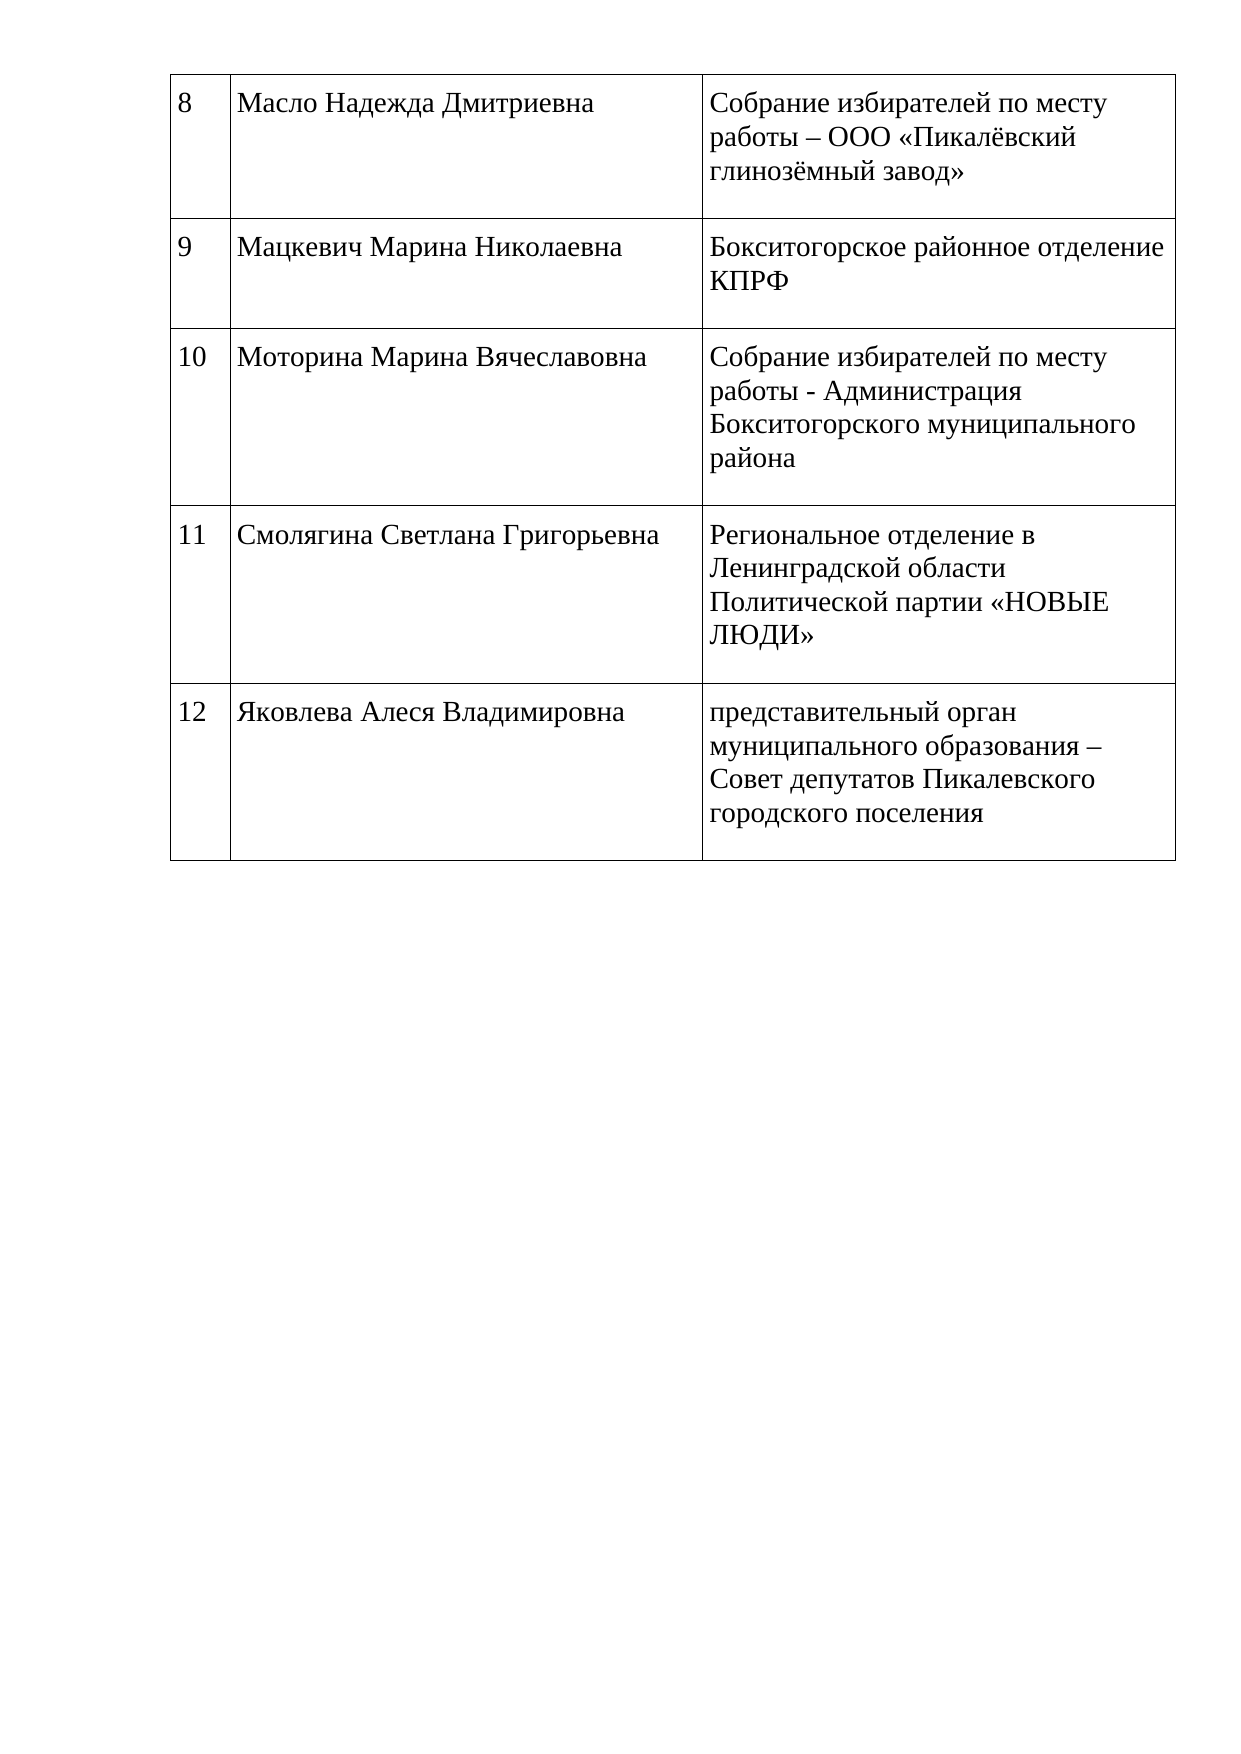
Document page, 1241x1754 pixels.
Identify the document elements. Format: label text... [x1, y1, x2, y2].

table_cell Бокситогорское районное отделение КПРФ [703, 219, 1175, 328]
table_cell Собрание избирателей по месту работы – ООО «Пикалёвский глинозёмный завод» [703, 75, 1175, 218]
table_cell Моторина Марина Вячеславовна [231, 329, 702, 505]
table_cell представительный орган муниципального образования – Совет депутатов Пикалевского городского поселения [703, 684, 1175, 860]
table_cell Региональное отделение в Ленинградской области Политической партии «НОВЫЕ ЛЮДИ» [703, 506, 1175, 682]
table_cell Яковлева Алеся Владимировна [231, 684, 702, 860]
table_cell 9 [171, 219, 230, 328]
table_cell 8 [171, 75, 230, 218]
table_cell Мацкевич Марина Николаевна [231, 219, 702, 328]
table_cell Масло Надежда Дмитриевна [231, 75, 702, 218]
table_cell 12 [171, 684, 230, 860]
table_cell Собрание избирателей по месту работы - Администрация Бокситогорского муниципального района [703, 329, 1175, 505]
table_cell 10 [171, 329, 230, 505]
table_cell 11 [171, 506, 230, 682]
table_cell Смолягина Светлана Григорьевна [231, 506, 702, 682]
